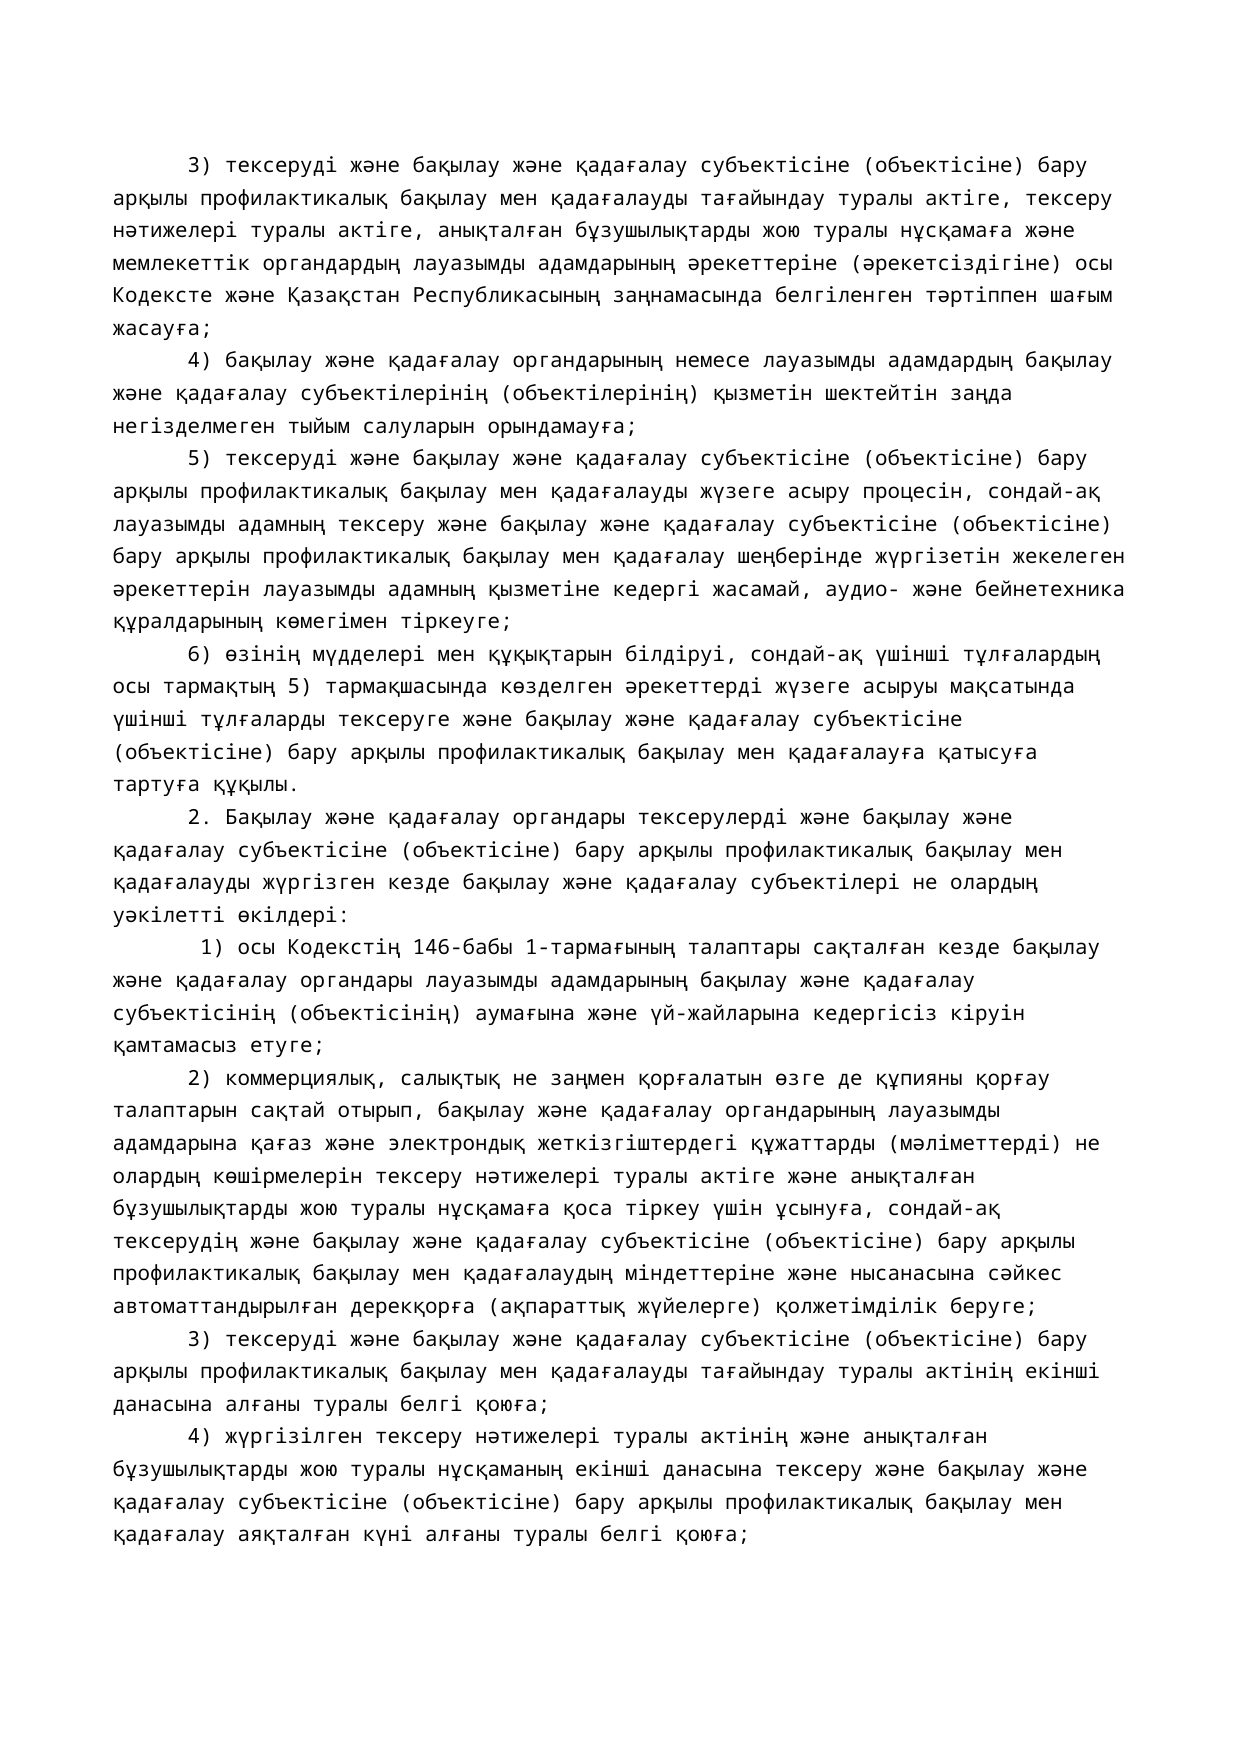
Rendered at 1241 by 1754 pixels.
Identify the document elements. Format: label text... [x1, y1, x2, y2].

text 4) жүргізілген тексеру нәтижелері туралы актінің және анықталған бұзушылықтарды жою туралы нұсқаманың екінші данасына тексеру және бақылау және қадағалау субъектісіне (объектісіне) бару арқылы профилактикалық бақылау мен қадағалау аяқталған күні алғаны туралы белгі қоюға; [112, 1422, 1128, 1548]
text 3) тексеруді және бақылау және қадағалау субъектісіне (объектісіне) бару арқылы профилактикалық бақылау мен қадағалауды тағайындау туралы актіге, тексеру нәтижелері туралы актіге, анықталған бұзушылықтарды жою туралы нұсқамаға және мемлекеттік органдардың лауазымды адамдарының әрекеттеріне (әрекетсіздігіне) осы Кодексте және Қазақстан Республикасының заңнамасында белгіленген тәртіппен шағым жасауға; [112, 150, 1128, 341]
text 2) коммерциялық, салықтық не заңмен қорғалатын өзге де құпияны қорғау талаптарын сақтай отырып, бақылау және қадағалау органдарының лауазымды адамдарына қағаз және электрондық жеткізгіштердегі құжаттарды (мәліметтерді) не олардың көшірмелерін тексеру нәтижелері туралы актіге және анықталған бұзушылықтарды жою туралы нұсқамаға қоса тіркеу үшін ұсынуға, сондай-ақ тексерудің және бақылау және қадағалау субъектісіне (объектісіне) бару арқылы профилактикалық бақылау мен қадағалаудың міндеттеріне және нысанасына сәйкес автоматтандырылған дерекқорға (ақпараттық жүйелерге) қолжетімділік беруге; [112, 1063, 1128, 1319]
text 4) бақылау және қадағалау органдарының немесе лауазымды адамдардың бақылау және қадағалау субъектілерінің (объектілерінің) қызметін шектейтін заңда негізделмеген тыйым салуларын орындамауға; [112, 346, 1128, 439]
text 2. Бақылау және қадағалау органдары тексерулерді және бақылау және қадағалау субъектісіне (объектісіне) бару арқылы профилактикалық бақылау мен қадағалауды жүргізген кезде бақылау және қадағалау субъектілері не олардың уәкілетті өкілдері: [112, 802, 1128, 928]
text 5) тексеруді және бақылау және қадағалау субъектісіне (объектісіне) бару арқылы профилактикалық бақылау мен қадағалауды жүзеге асыру процесін, сондай-ақ лауазымды адамның тексеру және бақылау және қадағалау субъектісіне (объектісіне) бару арқылы профилактикалық бақылау мен қадағалау шеңберінде жүргізетін жекелеген әрекеттерін лауазымды адамның қызметіне кедергі жасамай, аудио- және бейнетехника құралдарының көмегімен тіркеуге; [112, 443, 1128, 635]
text 6) өзінің мүдделері мен құқықтарын білдіруі, сондай-ақ үшінші тұлғалардың осы тармақтың 5) тармақшасында көзделген әрекеттерді жүзеге асыруы мақсатында үшінші тұлғаларды тексеруге және бақылау және қадағалау субъектісіне (объектісіне) бару арқылы профилактикалық бақылау мен қадағалауға қатысуға тартуға құқылы. [112, 639, 1128, 798]
text 3) тексеруді және бақылау және қадағалау субъектісіне (объектісіне) бару арқылы профилактикалық бақылау мен қадағалауды тағайындау туралы актінің екінші данасына алғаны туралы белгі қоюға; [112, 1324, 1128, 1417]
text 1) осы Кодекстің 146-бабы 1-тармағының талаптары сақталған кезде бақылау және қадағалау органдары лауазымды адамдарының бақылау және қадағалау субъектісінің (объектісінің) аумағына және үй-жайларына кедергісіз кіруін қамтамасыз етуге; [112, 932, 1128, 1059]
